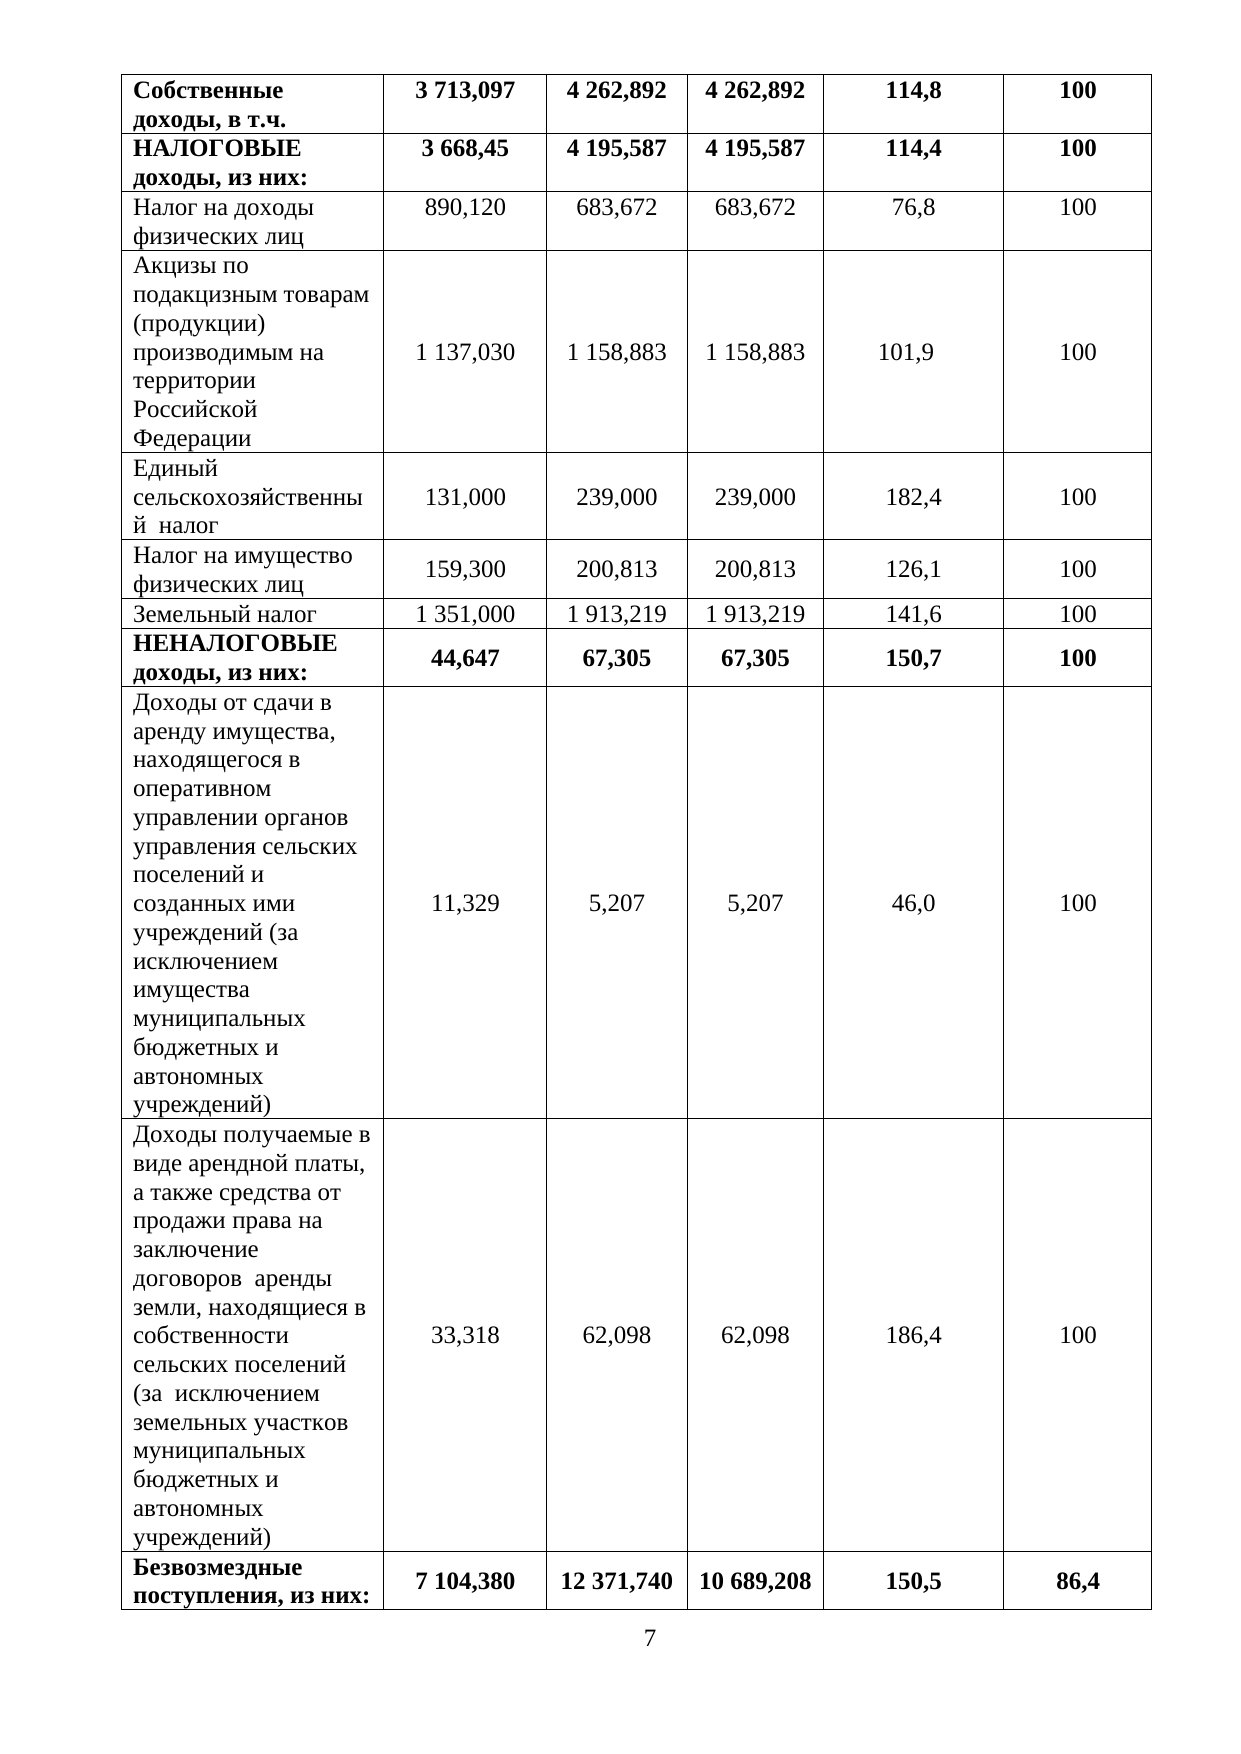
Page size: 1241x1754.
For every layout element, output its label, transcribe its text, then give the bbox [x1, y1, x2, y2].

table_cell Акцизы по подакцизным товарам (продукции) производимым на территории Российской Федерации [122, 251, 383, 452]
table_cell 62,098 [547, 1119, 687, 1551]
table_cell 5,207 [547, 687, 687, 1118]
table_cell 114,8 [824, 75, 1003, 132]
table_cell 100 [1004, 75, 1151, 132]
table_cell 3 668,45 [384, 134, 546, 191]
table_cell Безвозмездные поступления, из них: [122, 1552, 383, 1609]
table_cell 150,5 [824, 1552, 1003, 1609]
table_cell 683,672 [547, 192, 687, 249]
table_cell 4 262,892 [547, 75, 687, 132]
table_cell 126,1 [824, 540, 1003, 598]
table_cell 11,329 [384, 687, 546, 1118]
table_cell 131,000 [384, 453, 546, 539]
table_cell 33,318 [384, 1119, 546, 1551]
table_cell 182,4 [824, 453, 1003, 539]
table_cell Собственные доходы, в т.ч. [122, 75, 383, 132]
table_cell 683,672 [688, 192, 823, 249]
table_cell 1 158,883 [547, 251, 687, 452]
table_cell 1 351,000 [384, 599, 546, 627]
table_cell 4 195,587 [688, 134, 823, 191]
table_cell 76,8 [824, 192, 1003, 249]
table_cell 46,0 [824, 687, 1003, 1118]
table_cell 100 [1004, 251, 1151, 452]
table_cell 62,098 [688, 1119, 823, 1551]
table_cell 100 [1004, 687, 1151, 1118]
table_cell Земельный налог [122, 599, 383, 627]
table_cell 67,305 [688, 629, 823, 686]
table_cell 4 262,892 [688, 75, 823, 132]
table_cell 100 [1004, 192, 1151, 249]
table_cell Налог на имущество физических лиц [122, 540, 383, 598]
table_cell 3 713,097 [384, 75, 546, 132]
table_cell 239,000 [688, 453, 823, 539]
table_cell 1 158,883 [688, 251, 823, 452]
table_cell 1 913,219 [547, 599, 687, 627]
table_cell 100 [1004, 1119, 1151, 1551]
table_cell 4 195,587 [547, 134, 687, 191]
table_cell 44,647 [384, 629, 546, 686]
table_cell 100 [1004, 453, 1151, 539]
table_cell 100 [1004, 540, 1151, 598]
table_cell 100 [1004, 599, 1151, 627]
table_cell 150,7 [824, 629, 1003, 686]
table_cell Единый сельскохозяйственный налог [122, 453, 383, 539]
table_cell 7 104,380 [384, 1552, 546, 1609]
table_cell 239,000 [547, 453, 687, 539]
table_cell 1 913,219 [688, 599, 823, 627]
table_cell 12 371,740 [547, 1552, 687, 1609]
table_cell 159,300 [384, 540, 546, 598]
table_cell Доходы от сдачи в аренду имущества, находящегося в оперативном управлении органов управления сельских поселений и созданных ими учреждений (за исключением имущества муниципальных бюджетных и автономных учреждений) [122, 687, 383, 1118]
table_cell 200,813 [688, 540, 823, 598]
table_cell Налог на доходы физических лиц [122, 192, 383, 249]
table_cell Доходы получаемые в виде арендной платы, а также средства от продажи права на заключение договоров аренды земли, находящиеся в собственности сельских поселений (за исключением земельных участков муниципальных бюджетных и автономных учреждений) [122, 1119, 383, 1551]
table_cell 186,4 [824, 1119, 1003, 1551]
table_cell 86,4 [1004, 1552, 1151, 1609]
table_cell 10 689,208 [688, 1552, 823, 1609]
table_cell 100 [1004, 134, 1151, 191]
table_cell 100 [1004, 629, 1151, 686]
table_cell 101,9 [824, 251, 1003, 452]
table_cell 114,4 [824, 134, 1003, 191]
table_cell 141,6 [824, 599, 1003, 627]
table_cell 890,120 [384, 192, 546, 249]
table_cell 5,207 [688, 687, 823, 1118]
table_cell 67,305 [547, 629, 687, 686]
table_cell НАЛОГОВЫЕ доходы, из них: [122, 134, 383, 191]
table_cell 1 137,030 [384, 251, 546, 452]
table_cell 200,813 [547, 540, 687, 598]
table_cell НЕНАЛОГОВЫЕ доходы, из них: [122, 629, 383, 686]
